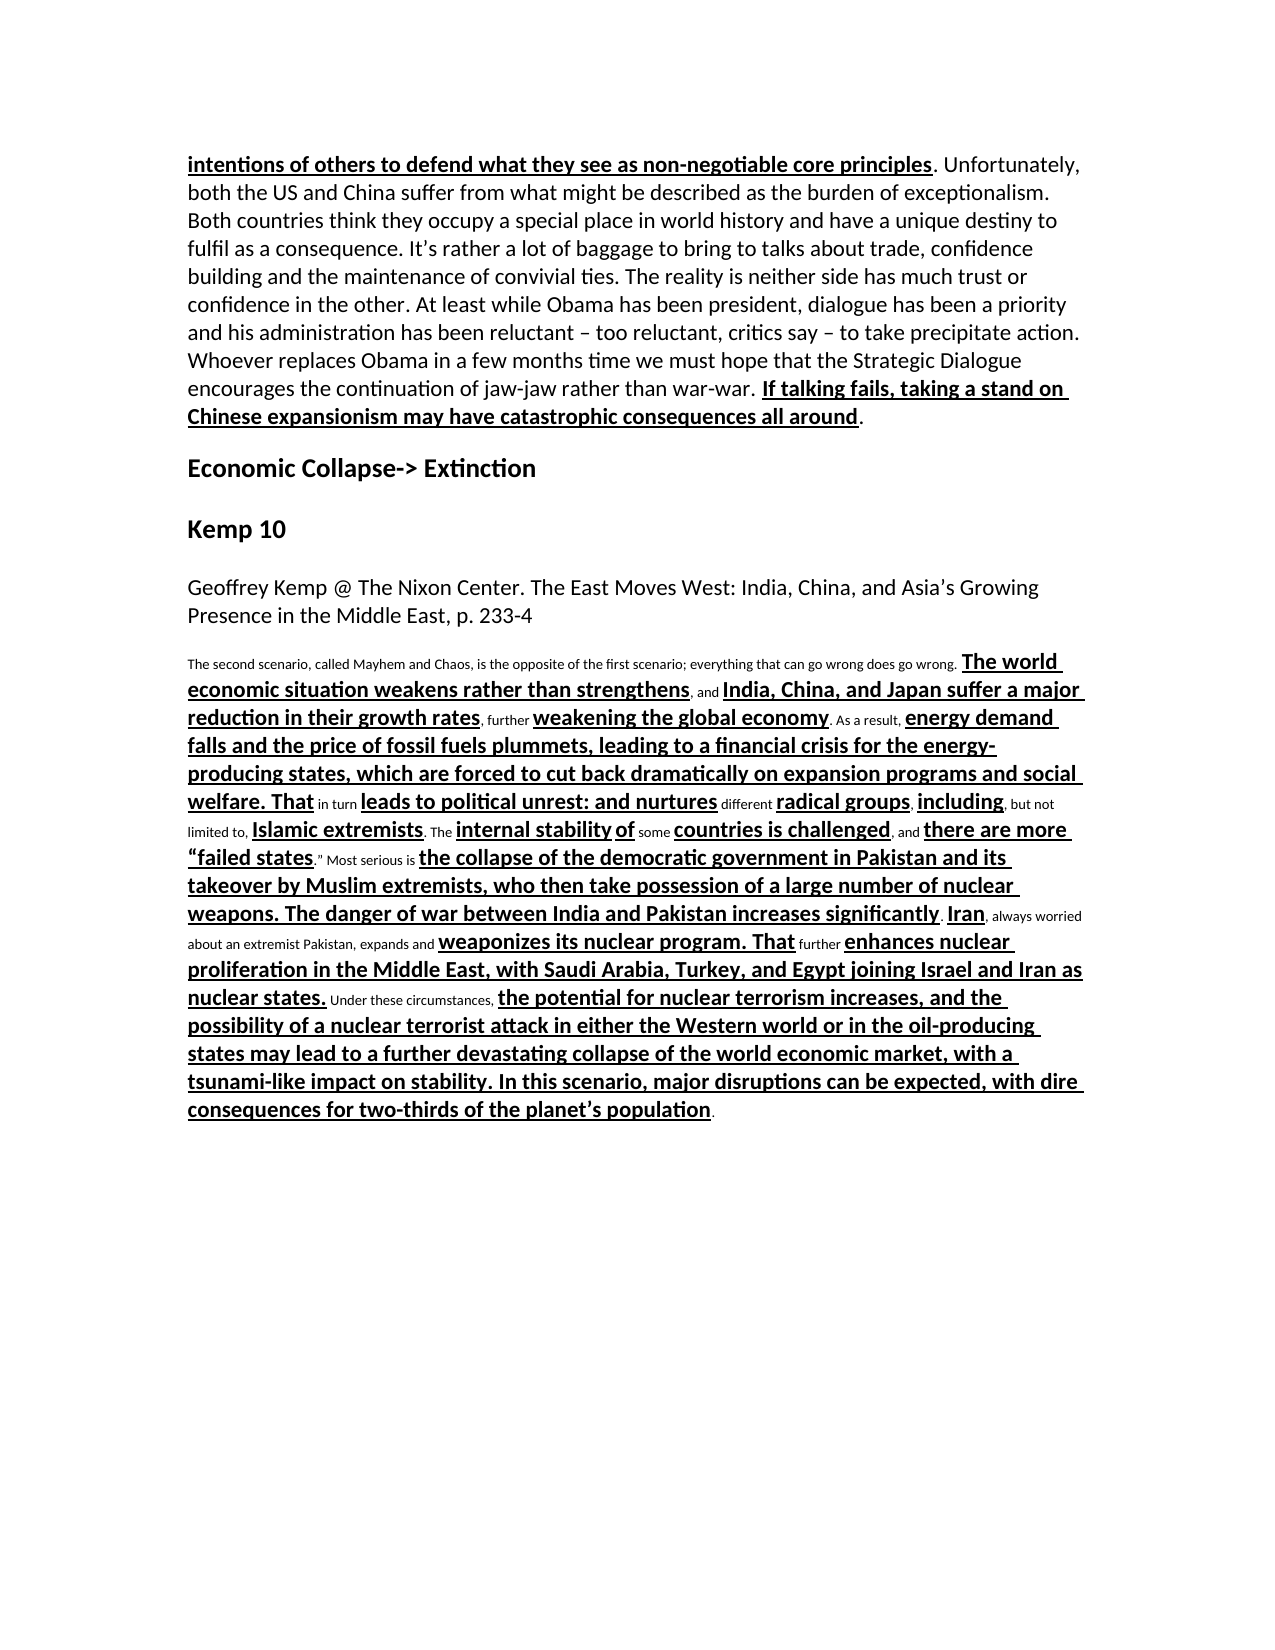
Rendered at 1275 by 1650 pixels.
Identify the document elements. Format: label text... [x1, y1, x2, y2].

text Kemp 10 [187, 512, 1087, 545]
text The second scenario, called Mayhem and Chaos, is the opposite of the first scenario; everything that can go wrong does go wrong. The world economic situation weakens rather than strengthens, and India, China, and Japan suffer a major reduction in their growth rates, further weakening the global economy. As a result, energy demand falls and the price of fossil fuels plummets, leading to a financial crisis for the energy-producing states, which are forced to cut back dramatically on expansion programs and social welfare. That in turn leads to political unrest: and nurtures different radical groups, including, but not limited to, Islamic extremists. The internal stability of some countries is challenged, and there are more “failed states.” Most serious is the collapse of the democratic government in Pakistan and its takeover by Muslim extremists, who then take possession of a large number of nuclear weapons. The danger of war between India and Pakistan increases significantly. Iran, always worried about an extremist Pakistan, expands and weaponizes its nuclear program. That further enhances nuclear proliferation in the Middle East, with Saudi Arabia, Turkey, and Egypt joining Israel and Iran as nuclear states. Under these circumstances, the potential for nuclear terrorism increases, and the possibility of a nuclear terrorist attack in either the Western world or in the oil-producing states may lead to a further devastating collapse of the world economic market, with a tsunami-like impact on stability. In this scenario, major disruptions can be expected, with dire consequences for two-thirds of the planet’s population. [187, 647, 1087, 1123]
subtitle Economic Collapse-> Extinction [187, 451, 1087, 484]
text Geoffrey Kemp @ The Nixon Center. The East Moves West: India, China, and Asia’s Growing Presence in the Middle East, p. 233-4 [187, 573, 1087, 629]
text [187, 150, 1087, 430]
